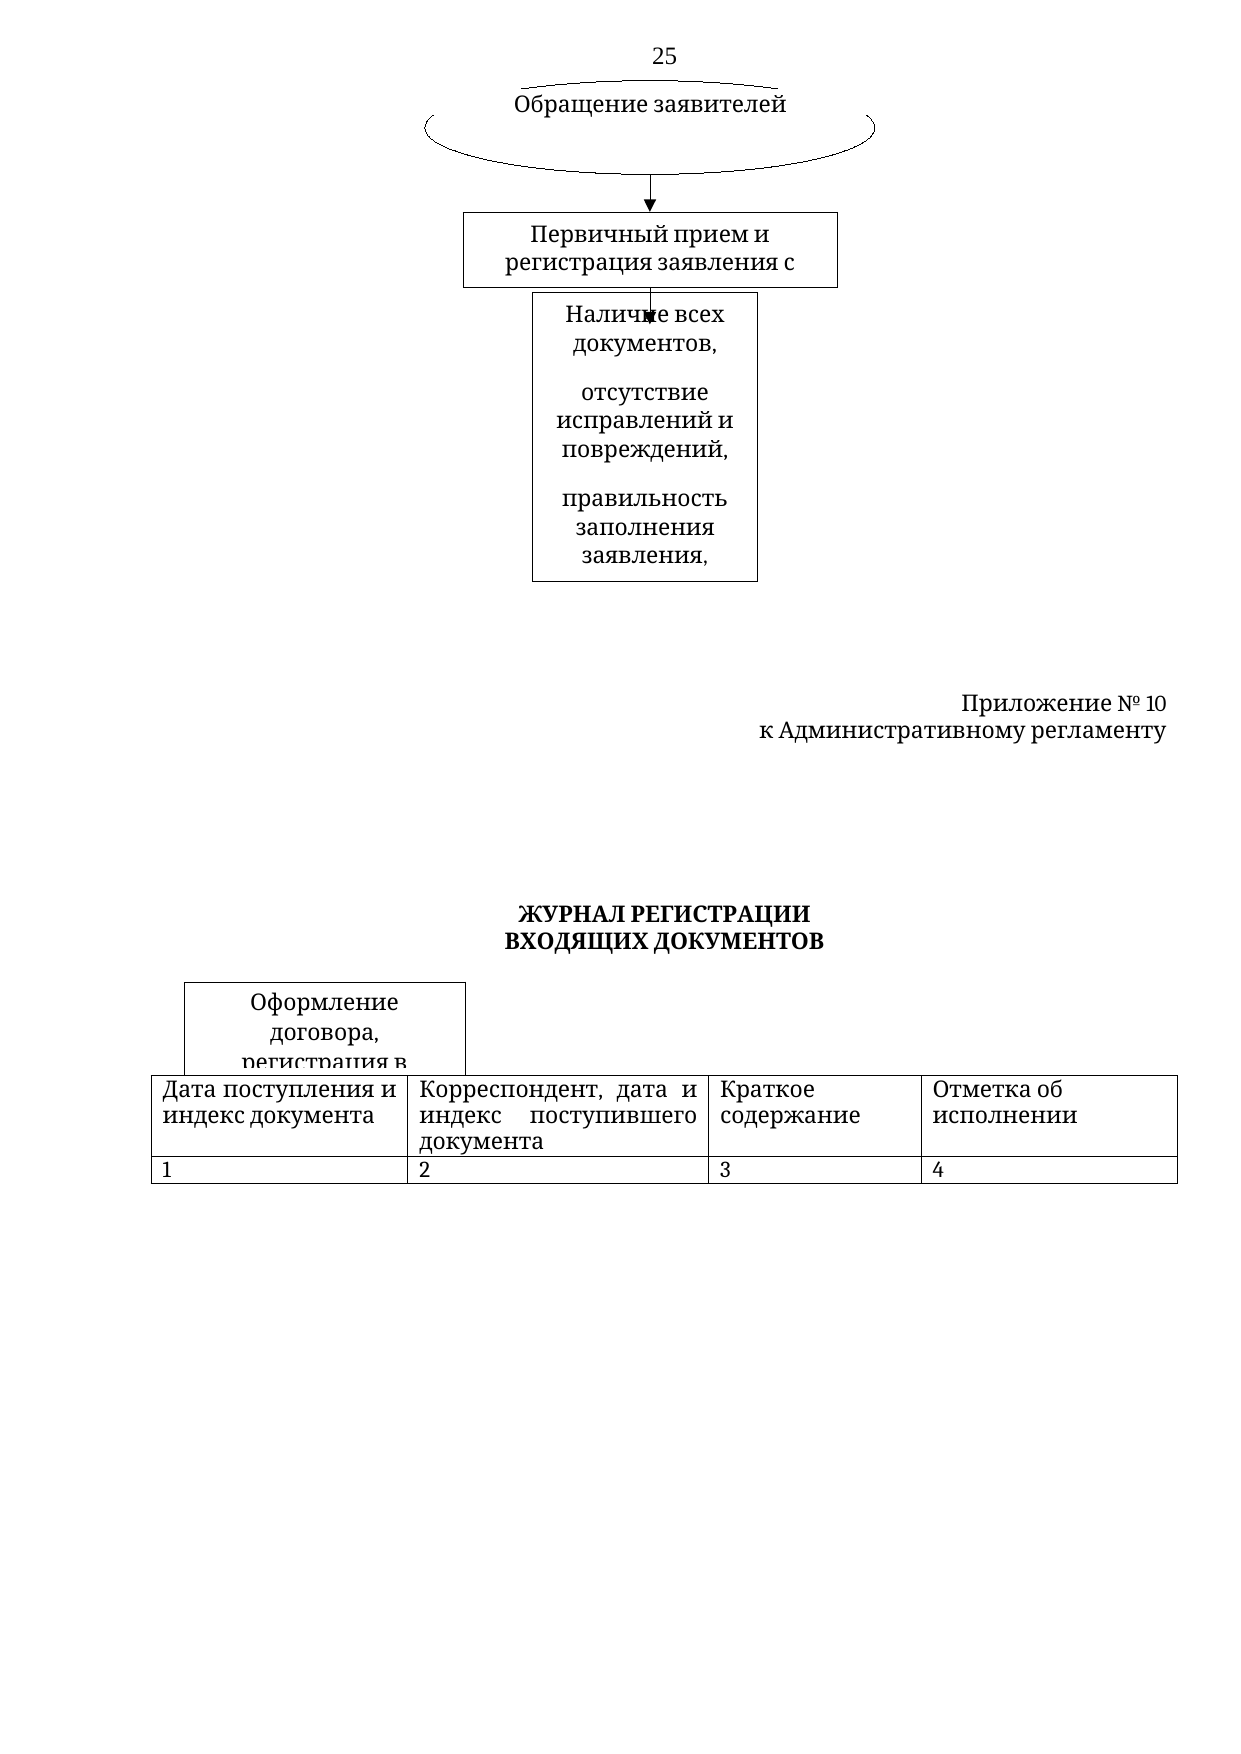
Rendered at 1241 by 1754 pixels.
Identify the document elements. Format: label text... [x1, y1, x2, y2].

table_header Корреспондент, дата и индекс поступившего документа [408, 1076, 708, 1156]
table_cell 1 [152, 1157, 407, 1183]
table_header Отметка об исполнении [922, 1076, 1177, 1156]
text ВХОДЯЩИХ ДОКУМЕНТОВ [162, 928, 1166, 955]
table_cell 4 [922, 1157, 1177, 1183]
table_header Краткое содержание [709, 1076, 921, 1156]
table_cell 2 [408, 1157, 708, 1183]
table_header Дата поступления и индекс документа [152, 1076, 407, 1156]
text Приложение № 10 [162, 691, 1166, 718]
text ЖУРНАЛ РЕГИСТРАЦИИ [162, 902, 1166, 928]
text к Административному регламенту [162, 718, 1166, 744]
table_cell 3 [709, 1157, 921, 1183]
